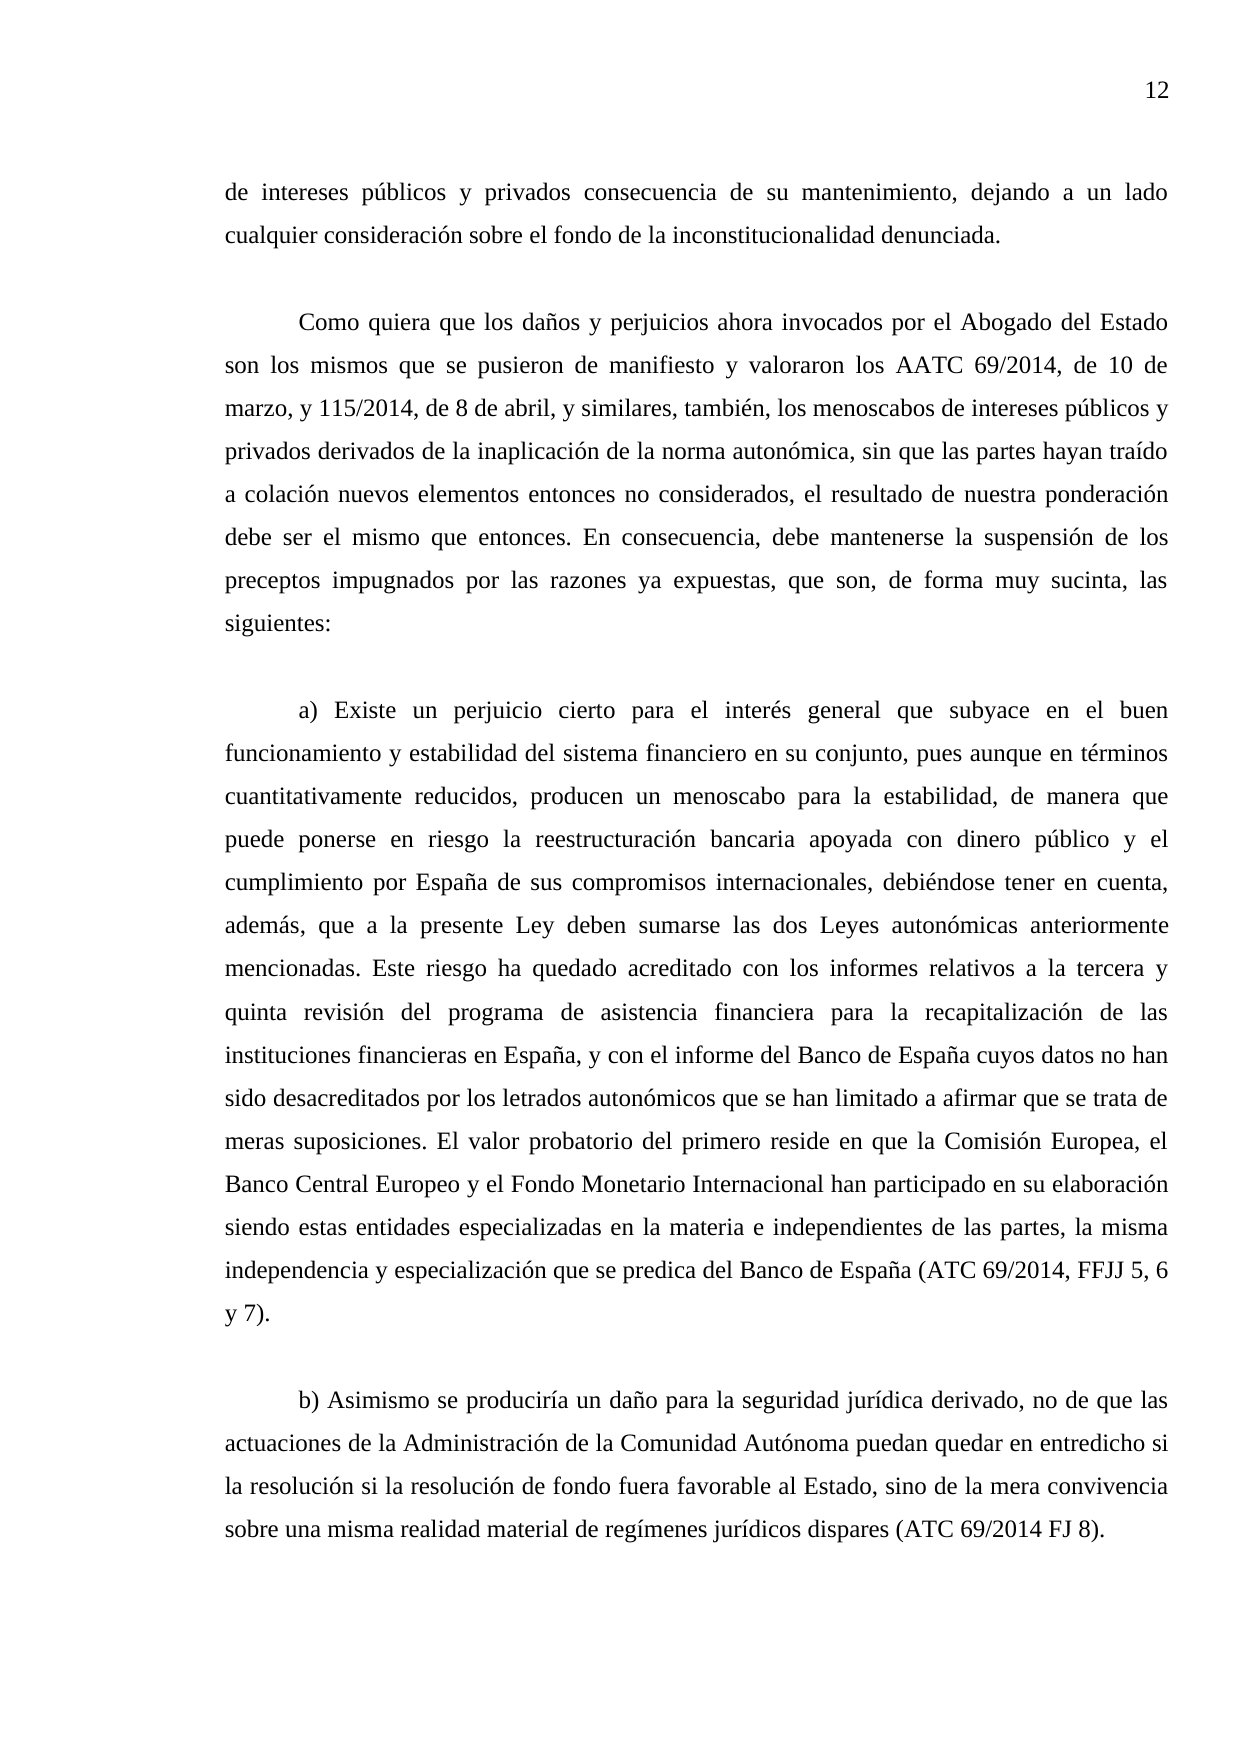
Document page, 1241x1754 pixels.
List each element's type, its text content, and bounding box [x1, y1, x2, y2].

text a) Existe un perjuicio cierto para el interés general que subyace en el buen funcionamiento y estabilidad del sistema financiero en su conjunto, pues aunque en términos cuantitativamente reducidos, producen un menoscabo para la estabilidad, de manera que puede ponerse en riesgo la reestructuración bancaria apoyada con dinero público y el cumplimiento por España de sus compromisos internacionales, debiéndose tener en cuenta, además, que a la presente Ley deben sumarse las dos Leyes autonómicas anteriormente mencionadas. Este riesgo ha quedado acreditado con los informes relativos a la tercera y quinta revisión del programa de asistencia financiera para la recapitalización de las instituciones financieras en España, y con el informe del Banco de España cuyos datos no han sido desacreditados por los letrados autonómicos que se han limitado a afirmar que se trata de meras suposiciones. El valor probatorio del primero reside en que la Comisión Europea, el Banco Central Europeo y el Fondo Monetario Internacional han participado en su elaboración siendo estas entidades especializadas en la materia e independientes de las partes, la misma independencia y especialización que se predica del Banco de España (ATC 69/2014, FFJJ 5, 6 y 7). [224, 695, 1169, 1327]
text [224, 177, 1169, 249]
text Como quiera que los daños y perjuicios ahora invocados por el Abogado del Estado son los mismos que se pusieron de manifiesto y valoraron los AATC 69/2014, de 10 de marzo, y 115/2014, de 8 de abril, y similares, también, los menoscabos de intereses públicos y privados derivados de la inaplicación de la norma autonómica, sin que las partes hayan traído a colación nuevos elementos entonces no considerados, el resultado de nuestra ponderación debe ser el mismo que entonces. En consecuencia, debe mantenerse la suspensión de los preceptos impugnados por las razones ya expuestas, que son, de forma muy sucinta, las siguientes: [224, 307, 1169, 637]
text b) Asimismo se produciría un daño para la seguridad jurídica derivado, no de que las actuaciones de la Administración de la Comunidad Autónoma puedan quedar en entredicho si la resolución si la resolución de fondo fuera favorable al Estado, sino de la mera convivencia sobre una misma realidad material de regímenes jurídicos dispares (ATC 69/2014 FJ 8). [224, 1385, 1169, 1543]
